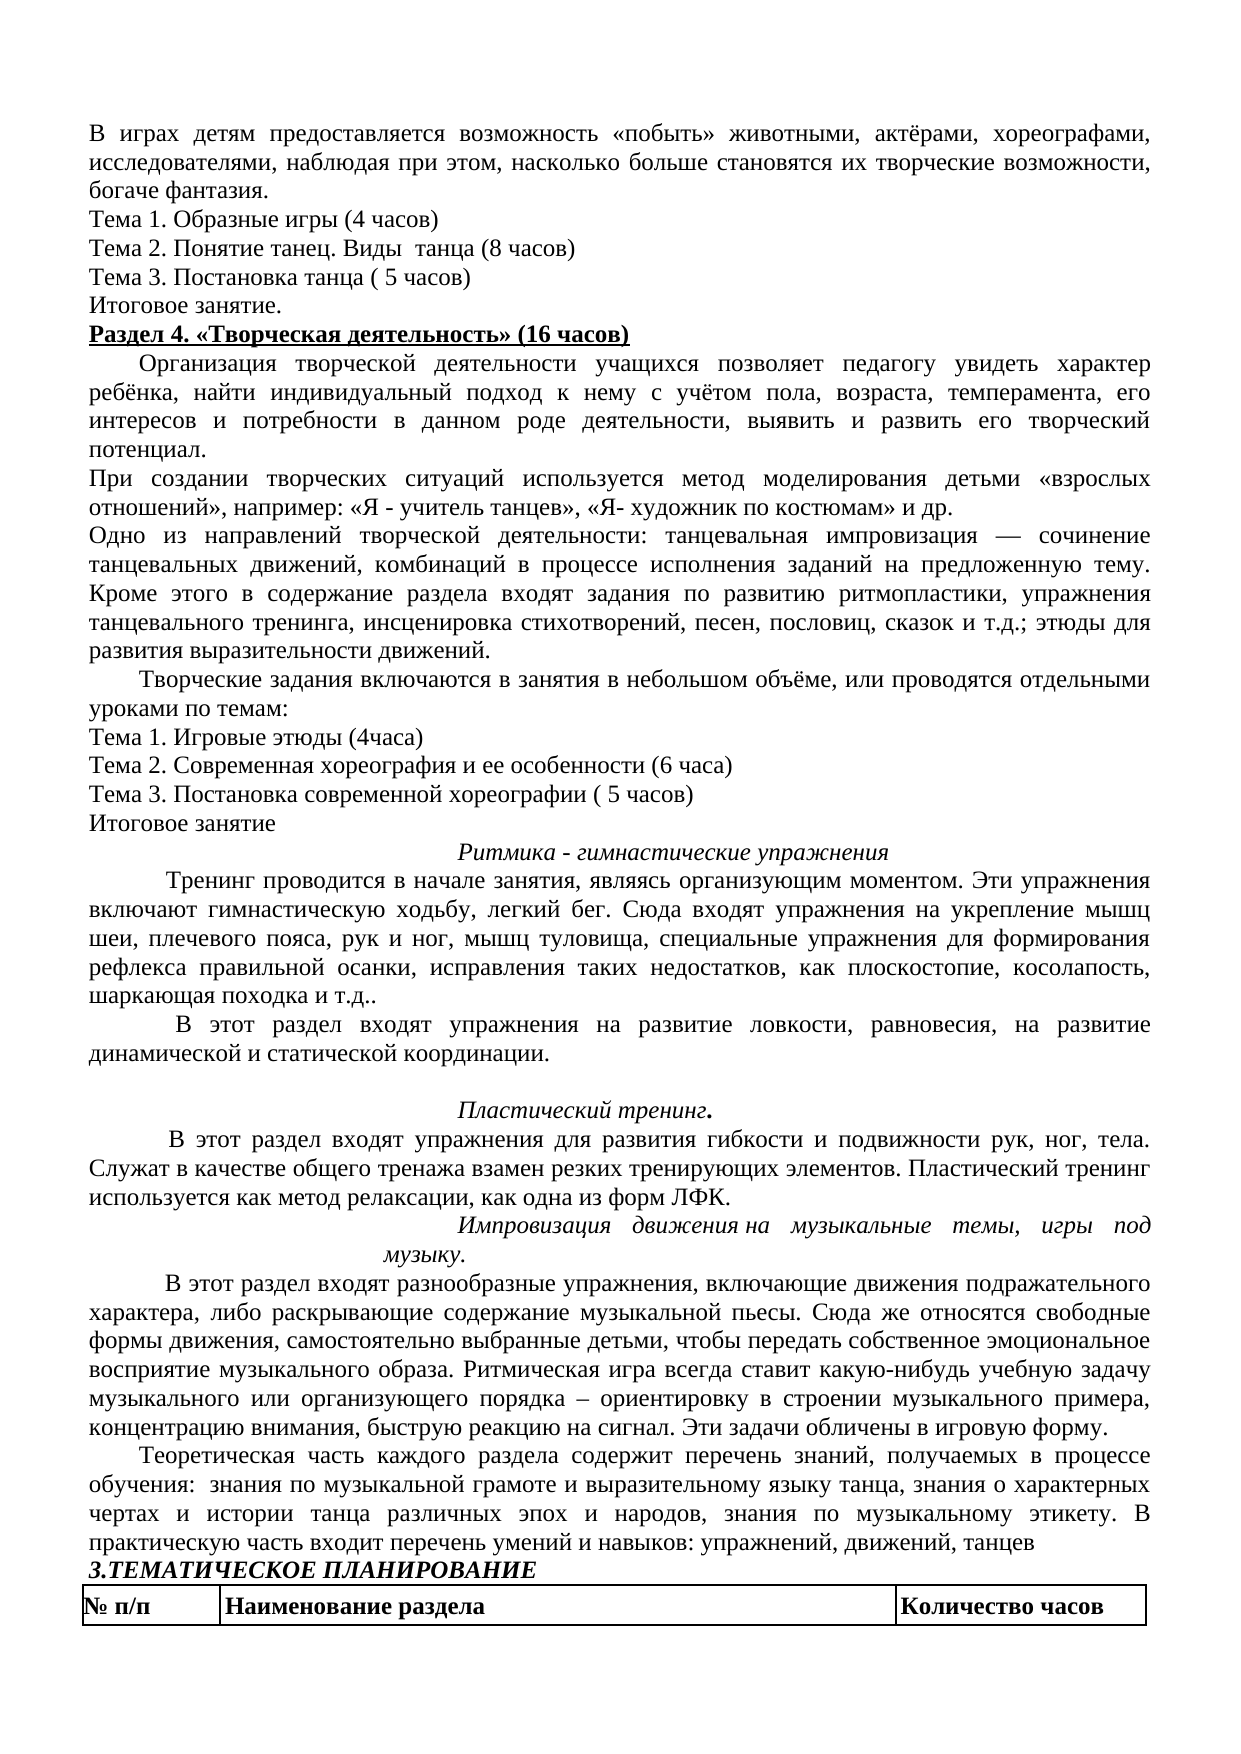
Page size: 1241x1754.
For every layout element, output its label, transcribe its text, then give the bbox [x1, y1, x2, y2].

text Тема 1. Образные игры (4 часов) [89, 204, 1152, 233]
text Тема 3. Постановка современной хореографии ( 5 часов) [89, 779, 1152, 808]
text Тема 1. Игровые этюды (4часа) [89, 722, 1152, 751]
text Итоговое занятие. [89, 291, 1152, 319]
text Импровизация движения на музыкальные темы, игры под музыку. [384, 1211, 1152, 1268]
text Ритмика - гимнастические упражнения [384, 837, 1152, 866]
text В этот раздел входят упражнения для развития гибкости и подвижности рук, ног, тела. Служат в качестве общего тренажа взамен резких тренирующих элементов. Пластический тренинг используется как метод релаксации, как одна из форм ЛФК. [89, 1124, 1152, 1211]
text Пластический тренинг. [384, 1096, 1152, 1124]
table_header Количество часов [897, 1586, 1145, 1624]
text Тема 2. Понятие танец. Виды танца (8 часов) [89, 233, 1152, 262]
table_header Наименование раздела [221, 1586, 895, 1624]
text Тема 2. Современная хореография и ее особенности (6 часа) [89, 751, 1152, 779]
text Творческие задания включаются в занятия в небольшом объёме, или проводятся отдельными уроками по темам: [89, 664, 1152, 722]
text Тренинг проводится в начале занятия, являясь организующим моментом. Эти упражнения включают гимнастическую ходьбу, легкий бег. Сюда входят упражнения на укрепление мышц шеи, плечевого пояса, рук и ног, мышц туловища, специальные упражнения для формирования рефлекса правильной осанки, исправления таких недостатков, как плоскостопие, косолапость, шаркающая походка и т.д.. [89, 866, 1152, 1009]
text В этот раздел входят упражнения на развитие ловкости, равновесия, на развитие динамической и статической координации. [89, 1009, 1152, 1067]
text Одно из направлений творческой деятельности: танцевальная импровизация — сочинение танцевальных движений, комбинаций в процессе исполнения заданий на предложенную тему. Кроме этого в содержание раздела входят задания по развитию ритмопластики, упражнения танцевального тренинга, инсценировка стихотворений, песен, пословиц, сказок и т.д.; этюды для развития выразительности движений. [89, 521, 1152, 664]
text Итоговое занятие [89, 808, 1152, 837]
text Тема 3. Постановка танца ( 5 часов) [89, 262, 1152, 291]
text В этот раздел входят разнообразные упражнения, включающие движения подражательного характера, либо раскрывающие содержание музыкальной пьесы. Сюда же относятся свободные формы движения, самостоятельно выбранные детьми, чтобы передать собственное эмоциональное восприятие музыкального образа. Ритмическая игра всегда ставит какую-нибудь учебную задачу музыкального или организующего порядка – ориентировку в строении музыкального примера, концентрацию внимания, быструю реакцию на сигнал. Эти задачи обличены в игровую форму. [89, 1268, 1152, 1441]
text 3.ТЕМАТИЧЕСКОЕ ПЛАНИРОВАНИЕ [89, 1556, 1152, 1584]
text Раздел 4. «Творческая деятельность» (16 часов) [89, 319, 1152, 348]
text В играх детям предоставляется возможность «побыть» животными, актёрами, хореографами, исследователями, наблюдая при этом, насколько больше становятся их творческие возможности, богаче фантазия. [89, 118, 1152, 204]
table_header № п/п [84, 1586, 219, 1624]
text Организация творческой деятельности учащихся позволяет педагогу увидеть характер ребёнка, найти индивидуальный подход к нему с учётом пола, возраста, темперамента, его интересов и потребности в данном роде деятельности, выявить и развить его творческий потенциал. [89, 348, 1152, 463]
text Теоретическая часть каждого раздела содержит перечень знаний, получаемых в процессе обучения: знания по музыкальной грамоте и выразительному языку танца, знания о характерных чертах и истории танца различных эпох и народов, знания по музыкальному этикету. В практическую часть входит перечень умений и навыков: упражнений, движений, танцев [89, 1441, 1152, 1556]
text При создании творческих ситуаций используется метод моделирования детьми «взрослых отношений», например: «Я - учитель танцев», «Я- художник по костюмам» и др. [89, 463, 1152, 521]
